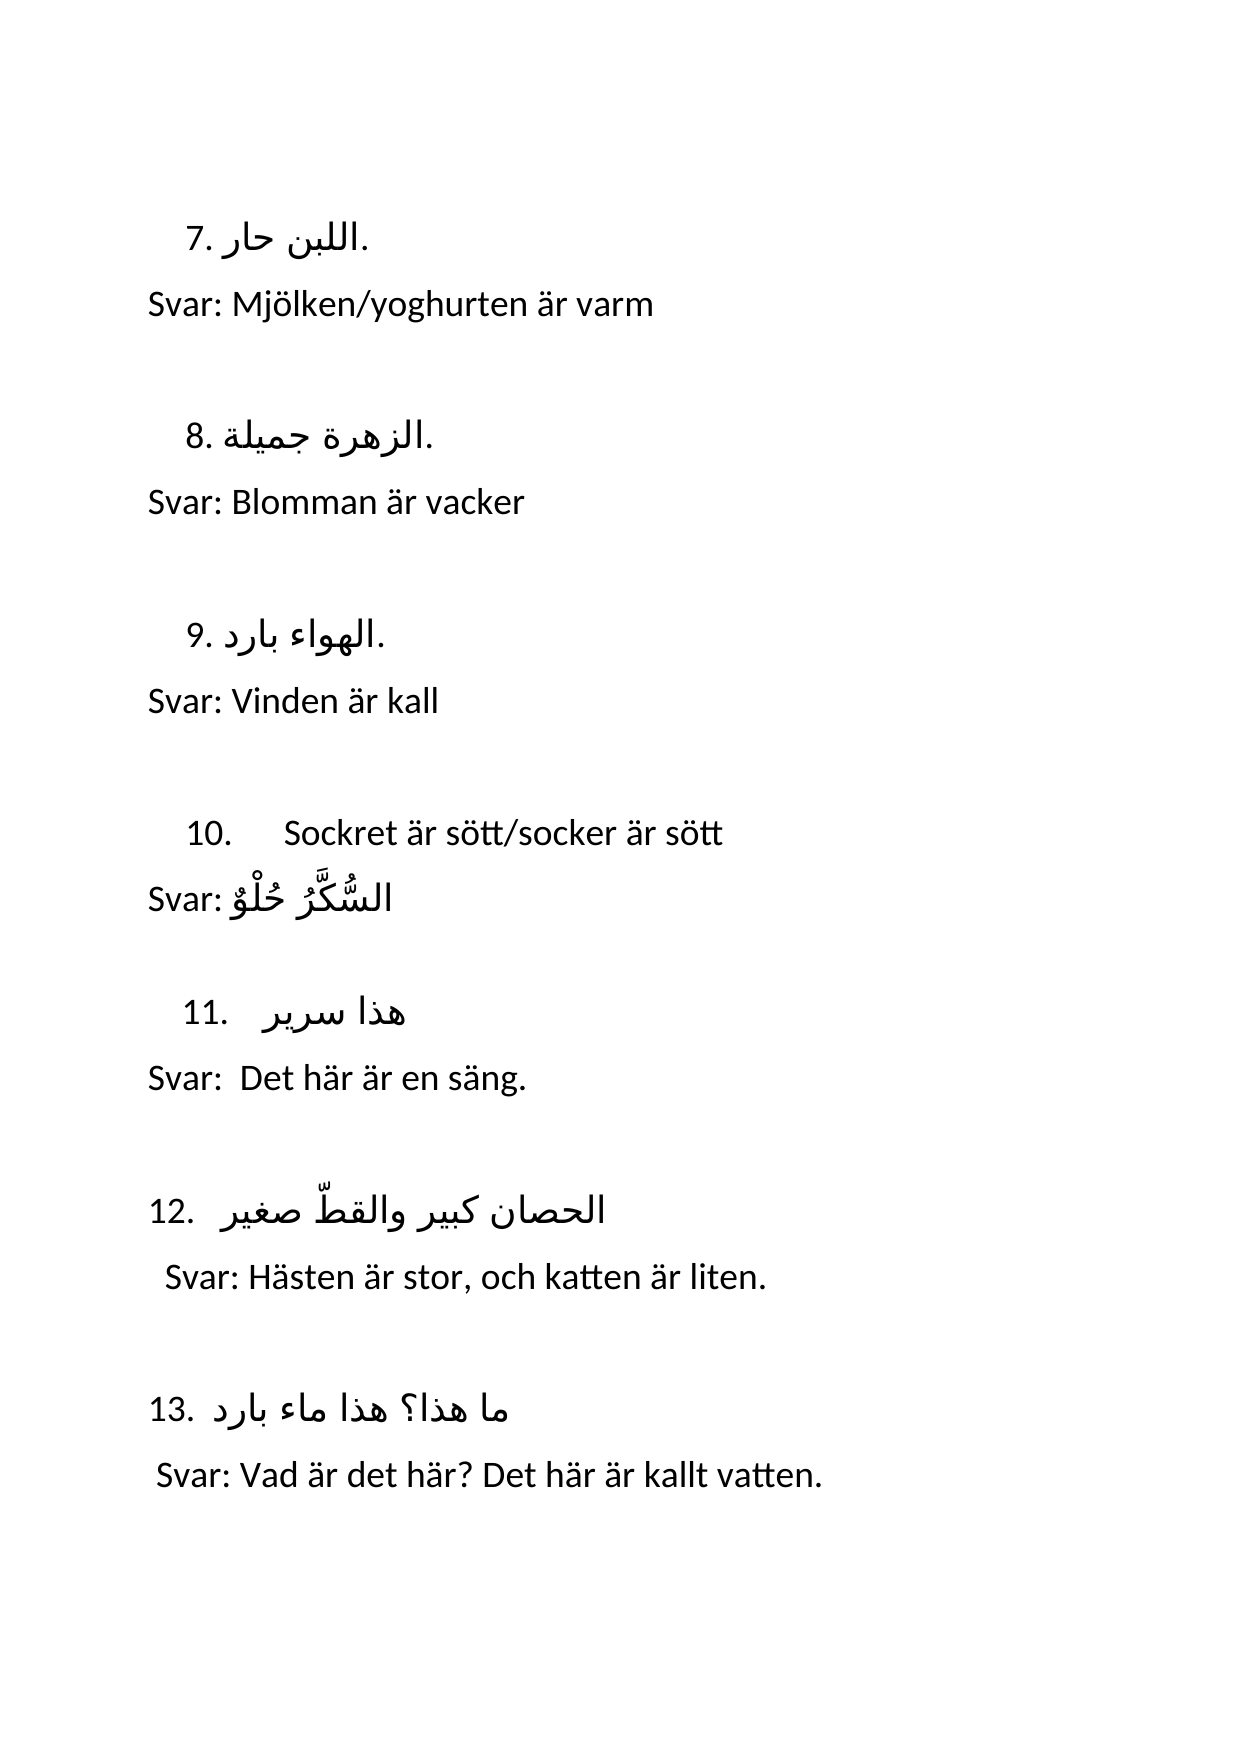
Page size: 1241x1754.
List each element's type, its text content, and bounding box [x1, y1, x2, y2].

text Svar: Mjölken/yoghurten är varm [148, 280, 1093, 326]
text 11. هذا سرير [148, 988, 1093, 1034]
list الزهرة جميلة. [185, 412, 1093, 458]
text Svar: Hästen är stor, och katten är liten. [148, 1253, 1093, 1299]
list Sockret är sött/socker är sött [185, 809, 1093, 855]
text Svar: السُّكَّرُ حُلْوٌ [148, 875, 1093, 921]
list الهواء بارد. [185, 611, 1093, 656]
text Svar: Det här är en säng. [148, 1054, 1093, 1100]
text 12. الحصان كبير والقطّ صغير [148, 1187, 1093, 1232]
list اللبن حار. [185, 214, 1093, 259]
text Svar: Blomman är vacker [148, 478, 1093, 524]
text Svar: Vad är det här? Det här är kallt vatten. [148, 1451, 1093, 1497]
text Svar: Vinden är kall [148, 677, 1093, 723]
text 13. ما هذا؟ هذا ماء بارد [148, 1385, 1093, 1431]
